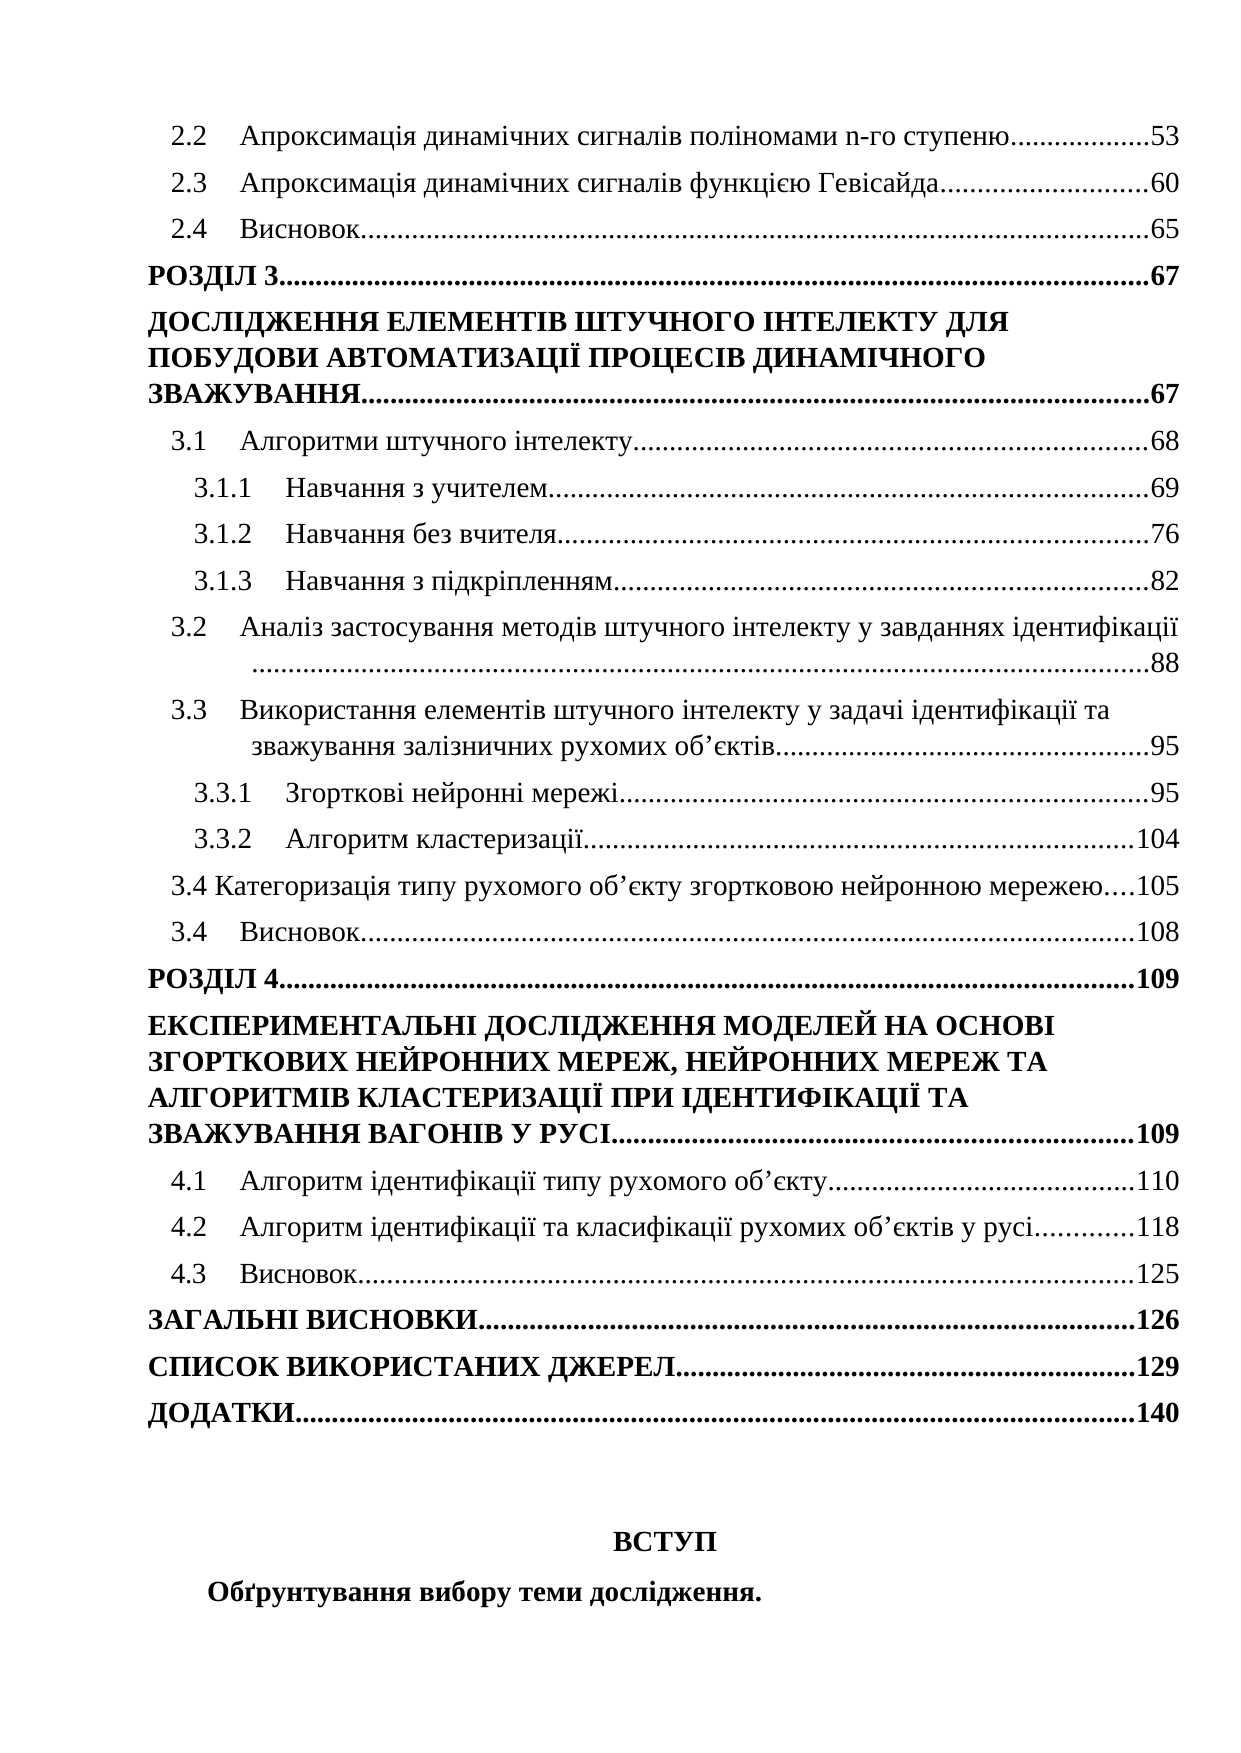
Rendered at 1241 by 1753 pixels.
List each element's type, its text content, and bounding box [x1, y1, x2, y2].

text Обґрунтування вибору теми дослідження. [148, 1574, 1181, 1608]
subtitle ВСТУП [148, 1524, 1182, 1557]
